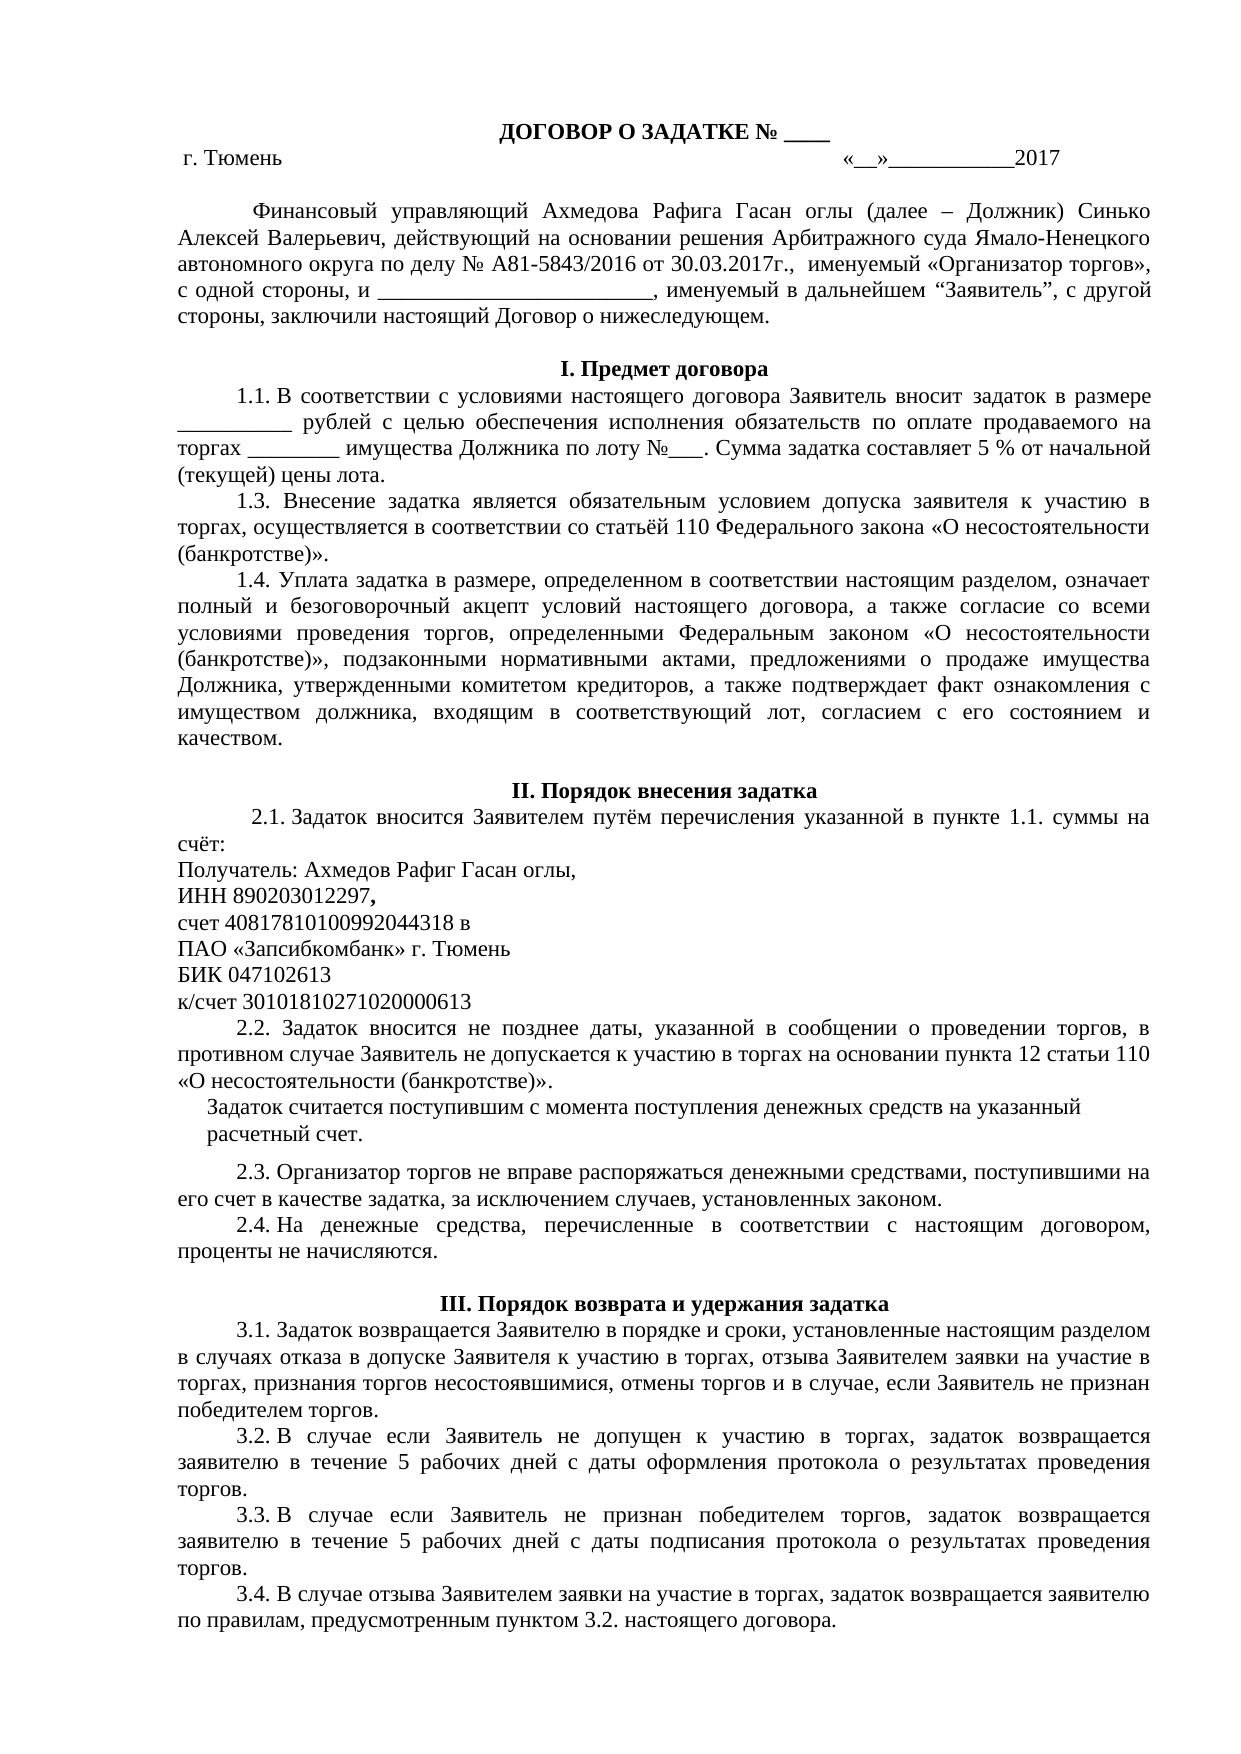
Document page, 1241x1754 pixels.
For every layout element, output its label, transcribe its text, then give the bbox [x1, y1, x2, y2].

text Финансовый управляющий Ахмедова Рафига Гасан оглы (далее – Должник) Синько Алексей Валерьевич, действующий на основании решения Арбитражного суда Ямало-Ненецкого автономного округа по делу № от 30.03.2017г., именуемый «Организатор торгов», с одной стороны, и ________________________, именуемый в дальнейшем “Заявитель”, с другой стороны, заключили настоящий Договор о нижеследующем. [177, 197, 1152, 329]
text ПАО «Запсибкомбанк» г. Тюмень [177, 935, 1152, 961]
text 1.1. В соответствии с условиями настоящего договора Заявитель вносит задаток в размере __________ рублей с целью обеспечения исполнения обязательств по оплате продаваемого на торгах ________ имущества Должника по лоту №___. Сумма задатка составляет 5 % от начальной (текущей) цены лота. [177, 382, 1152, 487]
text 2.2. Задаток вносится не позднее даты, указанной в сообщении о проведении торгов, в противном случае Заявитель не допускается к участию в торгах на основании пункта 12 статьи 110 «О несостоятельности (банкротстве)». [177, 1014, 1152, 1093]
text 2.4. На денежные средства, перечисленные в соответствии с настоящим договором, проценты не начисляются. [177, 1211, 1152, 1264]
text ИНН , [177, 882, 1152, 909]
text ДОГОВОР О ЗАДАТКЕ № ____ [177, 118, 1152, 144]
text III. Порядок возврата и удержания задатка [177, 1290, 1152, 1317]
text I. Предмет договора [177, 355, 1152, 382]
text 1.4. Уплата задатка в размере, определенном в соответствии настоящим разделом, означает полный и безоговорочный акцепт условий настоящего договора, а также согласие со всеми условиями проведения торгов, определенными Федеральным законом «О несостоятельности (банкротстве)», подзаконными нормативными актами, предложениями о продаже имущества Должника, утвержденными комитетом кредиторов, а также подтверждает факт ознакомления с имуществом должника, входящим в соответствующий лот, согласием с его состоянием и качеством. [177, 566, 1152, 751]
text 3.2. В случае если Заявитель не допущен к участию в торгах, задаток возвращается заявителю в течение 5 рабочих дней с даты оформления протокола о результатах проведения торгов. [177, 1422, 1152, 1501]
text к/счет 30101810271020000613 [177, 988, 1152, 1014]
text 1.3. Внесение задатка является обязательным условием допуска заявителя к участию в торгах, осуществляется в соответствии со статьёй 110 Федерального закона «О несостоятельности (банкротстве)». [177, 487, 1152, 566]
text 2.3. Организатор торгов не вправе распоряжаться денежными средствами, поступившими на его счет в качестве задатка, за исключением случаев, установленных законом. [177, 1158, 1152, 1211]
text Получатель: Ахмедов Рафиг Гасан оглы, [177, 856, 1152, 882]
text БИК 047102613 [177, 961, 1152, 988]
text г. Тюмень «__»___________2017 [177, 144, 1152, 171]
text 3.1. Задаток возвращается Заявителю в порядке и сроки, установленные настоящим разделом в случаях отказа в допуске Заявителя к участию в торгах, отзыва Заявителем заявки на участие в торгах, признания торгов несостоявшимися, отмены торгов и в случае, если Заявитель не признан победителем торгов. [177, 1317, 1152, 1422]
text II. Порядок внесения задатка [177, 777, 1152, 803]
text Задаток считается поступившим с момента поступления денежных средств на указанный расчетный счет. [207, 1093, 1152, 1146]
text 2.1. Задаток вносится Заявителем путём перечисления указанной в пункте 1.1. суммы на счёт: [177, 803, 1152, 856]
text 3.3. В случае если Заявитель не признан победителем торгов, задаток возвращается заявителю в течение 5 рабочих дней с даты подписания протокола о результатах проведения торгов. [177, 1501, 1152, 1580]
text 3.4. В случае отзыва Заявителем заявки на участие в торгах, задаток возвращается заявителю по правилам, предусмотренным пунктом 3.2. настоящего договора. [177, 1580, 1152, 1633]
text счет 40817810100992044318 в [177, 909, 1152, 935]
